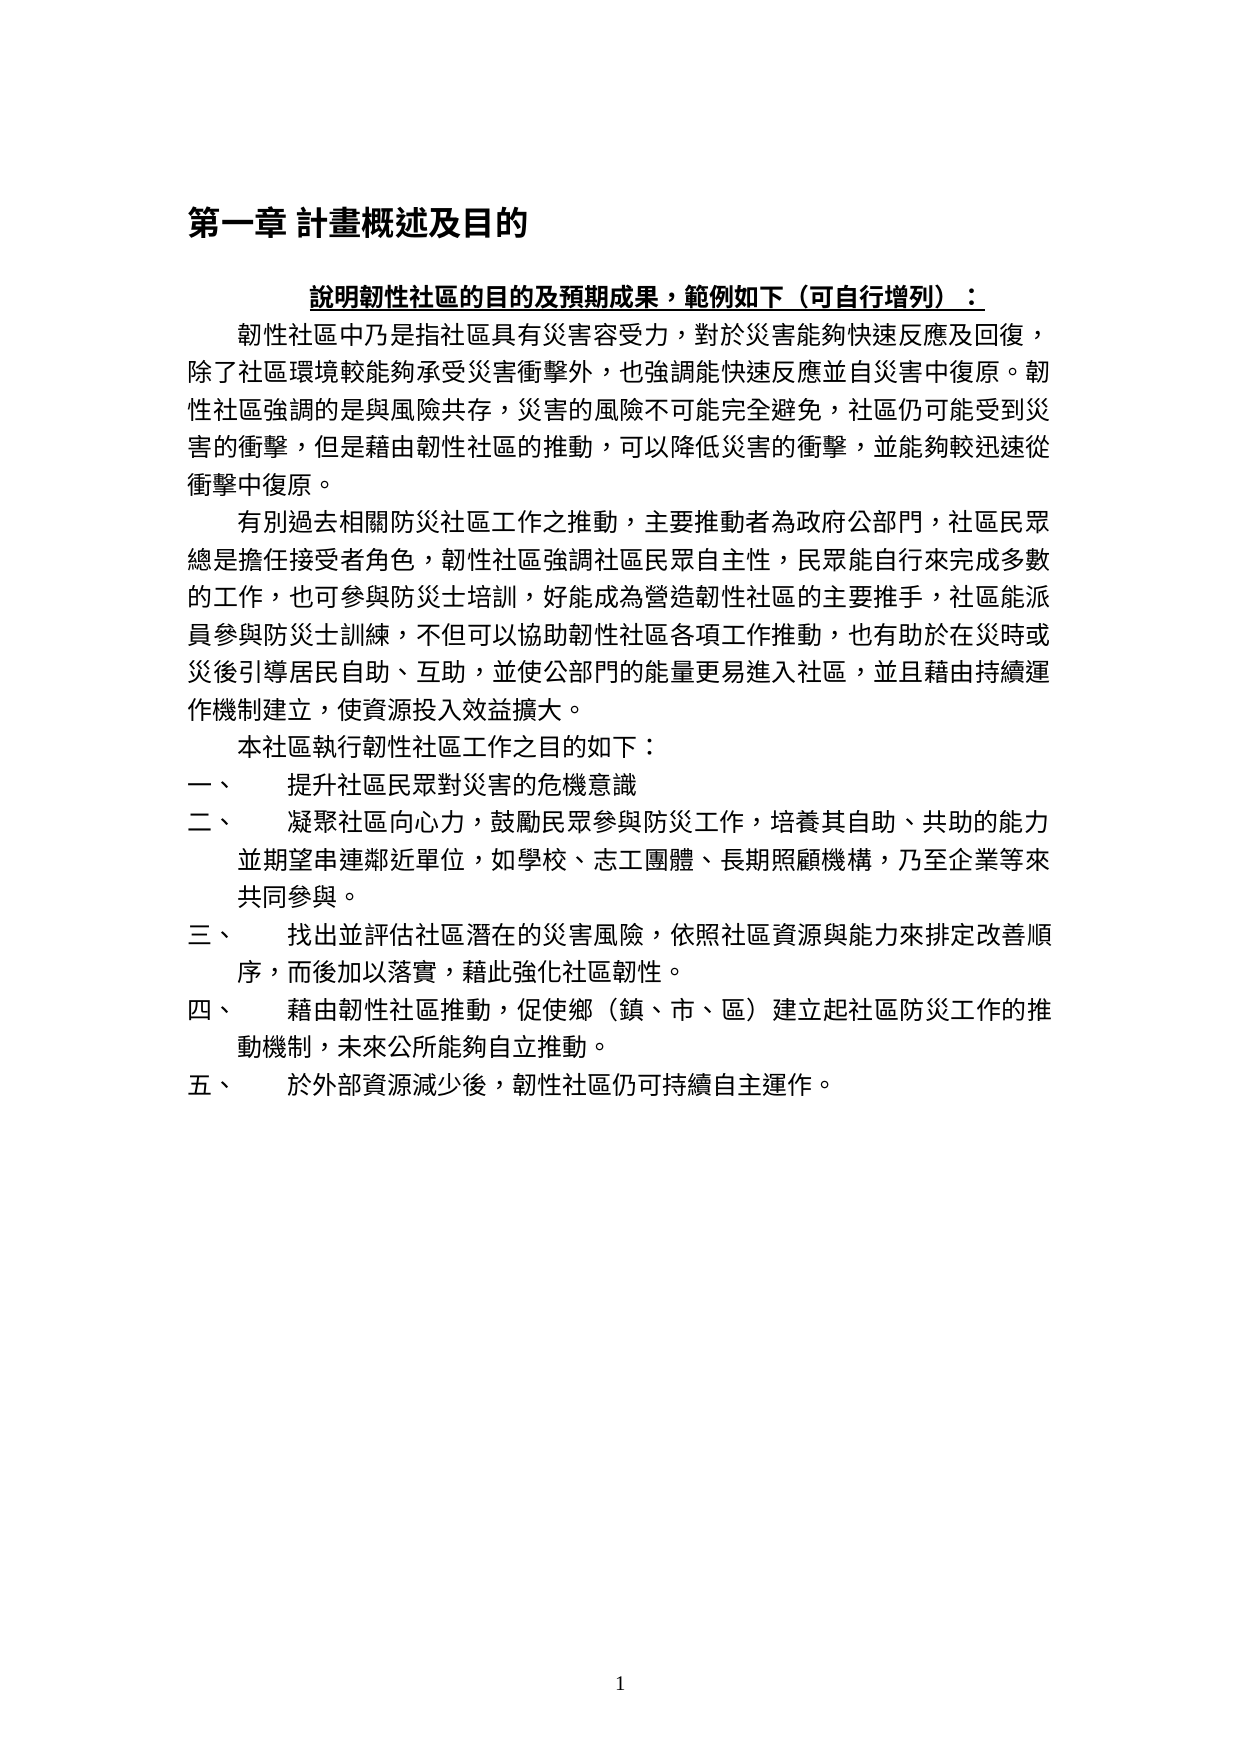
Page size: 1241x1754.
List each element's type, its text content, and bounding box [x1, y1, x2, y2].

text 第一章 計畫概述及目的 [187, 183, 1053, 258]
text 有別過去相關防災社區工作之推動，主要推動者為政府公部門，社區民眾總是擔任接受者角色，韌性社區強調社區民眾自主性，民眾能自行來完成多數的工作，也可參與防災士培訓，好能成為營造韌性社區的主要推手，社區能派員參與防災士訓練，不但可以協助韌性社區各項工作推動，也有助於在災時或災後引導居民自助、互助，並使公部門的能量更易進入社區，並且藉由持續運作機制建立，使資源投入效益擴大。 [187, 502, 1053, 727]
text 本社區執行韌性社區工作之目的如下： [187, 727, 1053, 764]
list 藉由韌性社區推動，促使鄉（鎮、市、區）建立起社區防災工作的推動機制，未來公所能夠自立推動。 [187, 989, 1053, 1064]
list 於外部資源減少後，韌性社區仍可持續自主運作。 [187, 1064, 1053, 1102]
list 提升社區民眾對災害的危機意識 [187, 764, 1053, 802]
text 說明韌性社區的目的及預期成果，範例如下（可自行增列）： [262, 277, 1083, 314]
list 凝聚社區向心力，鼓勵民眾參與防災工作，培養其自助、共助的能力，並期望串連鄰近單位，如學校、志工團體、長期照顧機構，乃至企業等來共同參與。 [187, 802, 1053, 914]
text 韌性社區中乃是指社區具有災害容受力，對於災害能夠快速反應及回復，除了社區環境較能夠承受災害衝擊外，也強調能快速反應並自災害中復原。韌性社區強調的是與風險共存，災害的風險不可能完全避免，社區仍可能受到災害的衝擊，但是藉由韌性社區的推動，可以降低災害的衝擊，並能夠較迅速從衝擊中復原。 [187, 314, 1053, 502]
list 找出並評估社區潛在的災害風險，依照社區資源與能力來排定改善順序，而後加以落實，藉此強化社區韌性。 [187, 914, 1053, 989]
